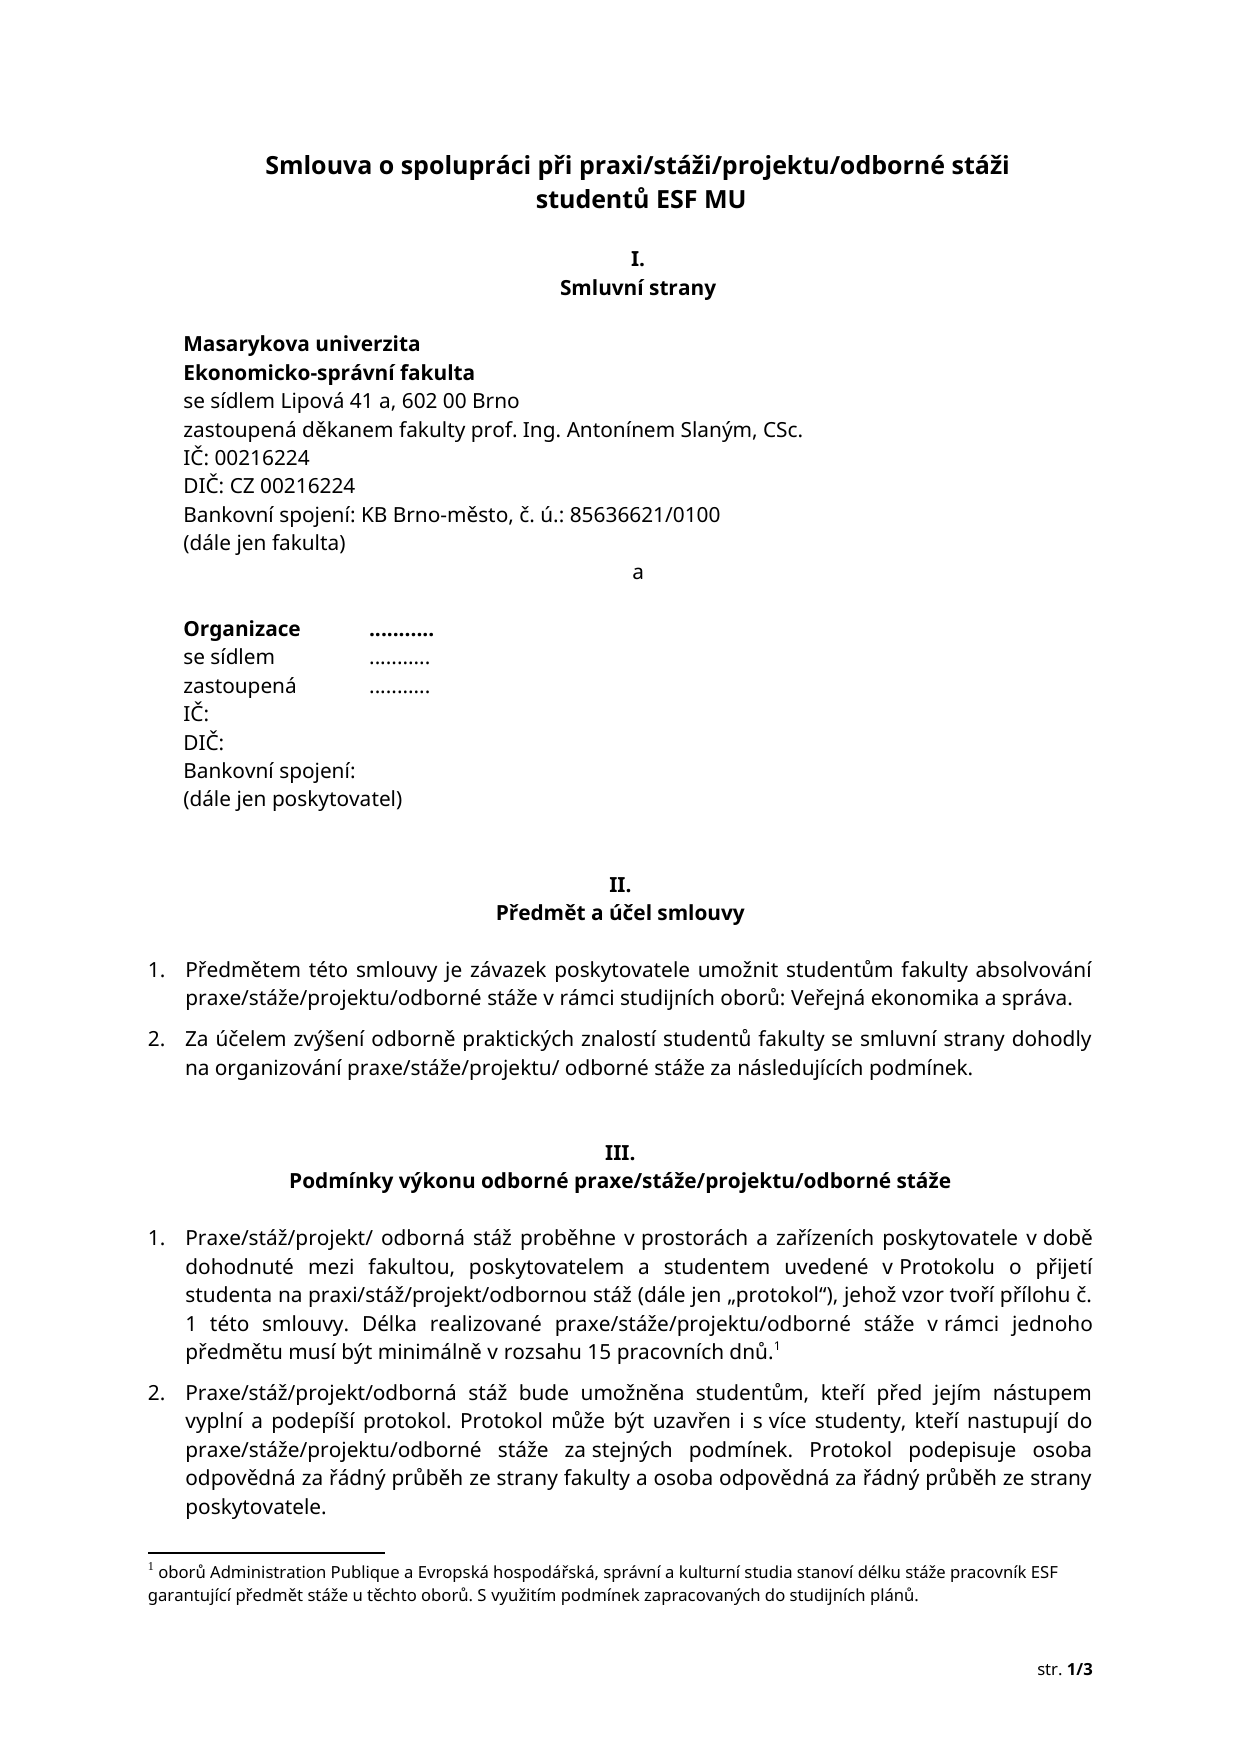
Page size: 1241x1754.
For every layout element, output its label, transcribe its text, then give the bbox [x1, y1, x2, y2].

text Smluvní strany [148, 273, 1093, 301]
text a [148, 557, 1093, 585]
list Předmětem této smlouvy je závazek poskytovatele umožnit studentům fakulty absolvování praxe/stáže/projektu/odborné stáže v rámci studijních oborů: Veřejná ekonomika a správa. [148, 955, 1093, 1012]
text zastoupená děkanem fakulty prof. Ing. Antonínem Slaným, CSc. [148, 415, 1093, 443]
text studentů ESF MU [148, 182, 1093, 216]
text se sídlem Lipová , 602 00 Brno [148, 386, 1093, 415]
text IČ: [148, 699, 1093, 728]
list Praxe/stáž/projekt/ odborná stáž proběhne v prostorách a zařízeních poskytovatele v době dohodnuté mezi fakultou, poskytovatelem a studentem uvedené v Protokolu o přijetí studenta na praxi/stáž/projekt/odbornou stáž (dále jen „protokol“), jehož vzor tvoří přílohu č. 1 této smlouvy. Délka realizované praxe/stáže/projektu/odborné stáže v rámci jednoho předmětu musí být minimálně v rozsahu 15 pracovních dnů. [148, 1223, 1093, 1366]
text DIČ: [148, 728, 1093, 756]
list Praxe/stáž/projekt/odborná stáž bude umožněna studentům, kteří před jejím nástupem vyplní a podepíší protokol. Protokol může být uzavřen i s více studenty, kteří nastupují do praxe/stáže/projektu/odborné stáže za stejných podmínek. Protokol podepisuje osoba odpovědná za řádný průběh ze strany fakulty a osoba odpovědná za řádný průběh ze strany poskytovatele. [148, 1378, 1093, 1520]
text (dále jen fakulta) [148, 528, 1093, 557]
text Smlouva o spolupráci při praxi/stáži/projektu/odborné stáži [148, 148, 1093, 182]
list Za účelem zvýšení odborně praktických znalostí studentů fakulty se smluvní strany dohodly na organizování praxe/stáže/projektu/ odborné stáže za následujících podmínek. [148, 1024, 1093, 1081]
text se sídlem ........... [148, 642, 1093, 671]
text Ekonomicko-správní fakulta [148, 358, 1093, 386]
text Podmínky výkonu odborné praxe/stáže/projektu/odborné stáže [148, 1167, 1093, 1195]
text II. [148, 870, 1093, 898]
text Předmět a účel smlouvy [148, 898, 1093, 927]
text Masarykova univerzita [148, 329, 1093, 358]
text III. [148, 1138, 1093, 1167]
text Bankovní spojení: KB Brno-město, č. ú.: 85636621/0100 [148, 500, 1093, 528]
text Organizace ........... [148, 614, 1093, 642]
text DIČ: CZ 00216224 [148, 472, 1093, 500]
text I. [148, 244, 1093, 273]
text Bankovní spojení: [148, 756, 1093, 784]
text (dále jen poskytovatel) [148, 784, 1093, 813]
text IČ: 00216224 [148, 443, 1093, 472]
text zastoupená ........... [148, 671, 1093, 699]
